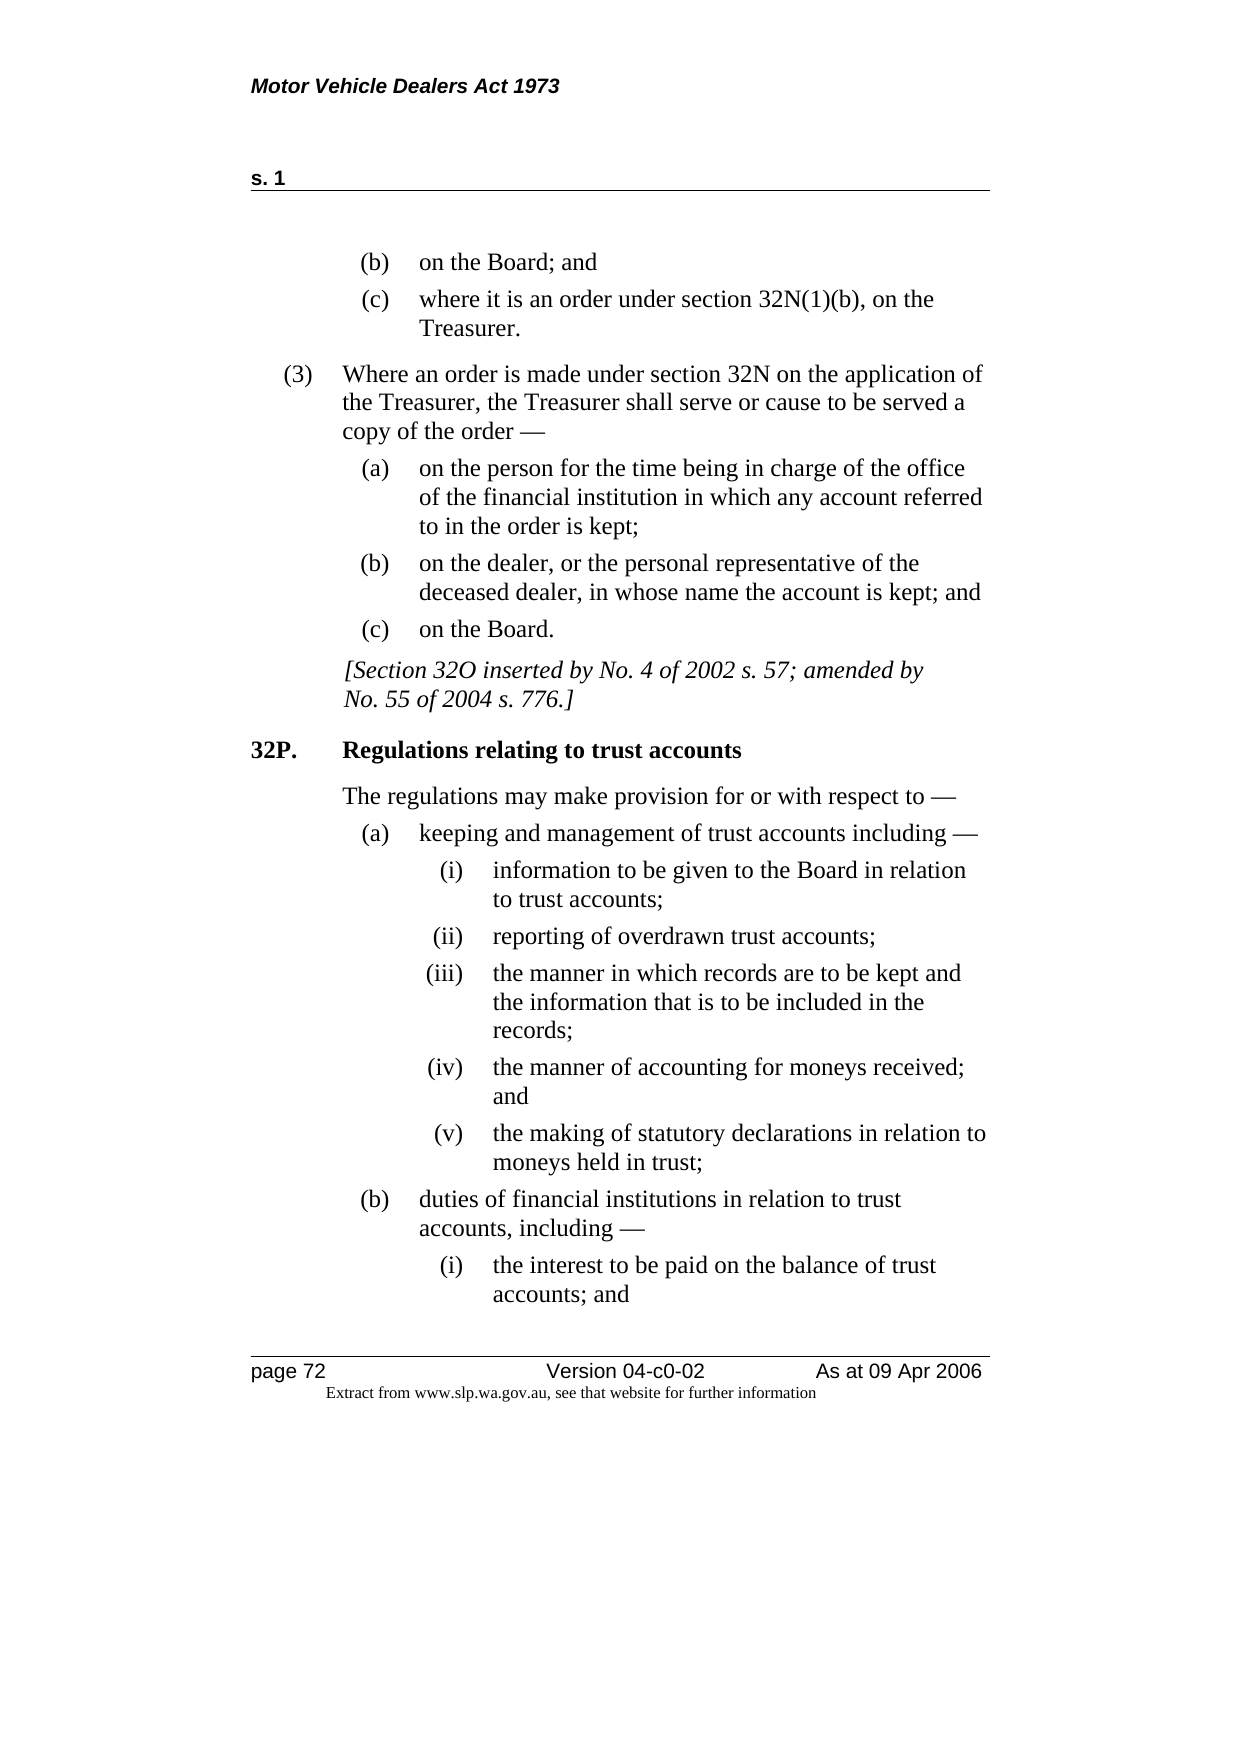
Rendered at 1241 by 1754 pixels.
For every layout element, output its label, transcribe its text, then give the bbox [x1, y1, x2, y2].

text The regulations may make provision for or with respect to — [251, 781, 990, 809]
text (3) Where an order is made under section 32N on the application of the Treasurer, the Treasurer shall serve or cause to be served a copy of the order — [251, 359, 990, 445]
text (a) keeping and management of trust accounts including — [251, 818, 990, 847]
text [Section 32O inserted by No. 4 of 2002 s. 57; amended by No. 55 of 2004 s. 776.] [251, 655, 990, 712]
text (c) where it is an order under section 32N(1)(b), on the Treasurer. [251, 284, 990, 342]
text (v) the making of statutory declarations in relation to moneys held in trust; [251, 1118, 990, 1176]
text (iv) the manner of accounting for moneys received; and [251, 1052, 990, 1110]
text (ii) reporting of overdrawn trust accounts; [251, 921, 990, 949]
text (a) on the person for the time being in charge of the office of the financial institution in which any account referred to in the order is kept; [251, 453, 990, 539]
text (i) information to be given to the Board in relation to trust accounts; [251, 855, 990, 912]
text (c) on the Board. [251, 614, 990, 642]
text (iii) the manner in which records are to be kept and the information that is to be included in the records; [251, 958, 990, 1044]
text (i) the interest to be paid on the balance of trust accounts; and [251, 1250, 990, 1307]
subtitle 32P. Regulations relating to trust accounts [251, 735, 990, 764]
text (b) duties of financial institutions in relation to trust accounts, including — [251, 1184, 990, 1242]
text (b) on the Board; and [251, 247, 990, 276]
text (b) on the dealer, or the personal representative of the deceased dealer, in whose name the account is kept; and [251, 548, 990, 605]
